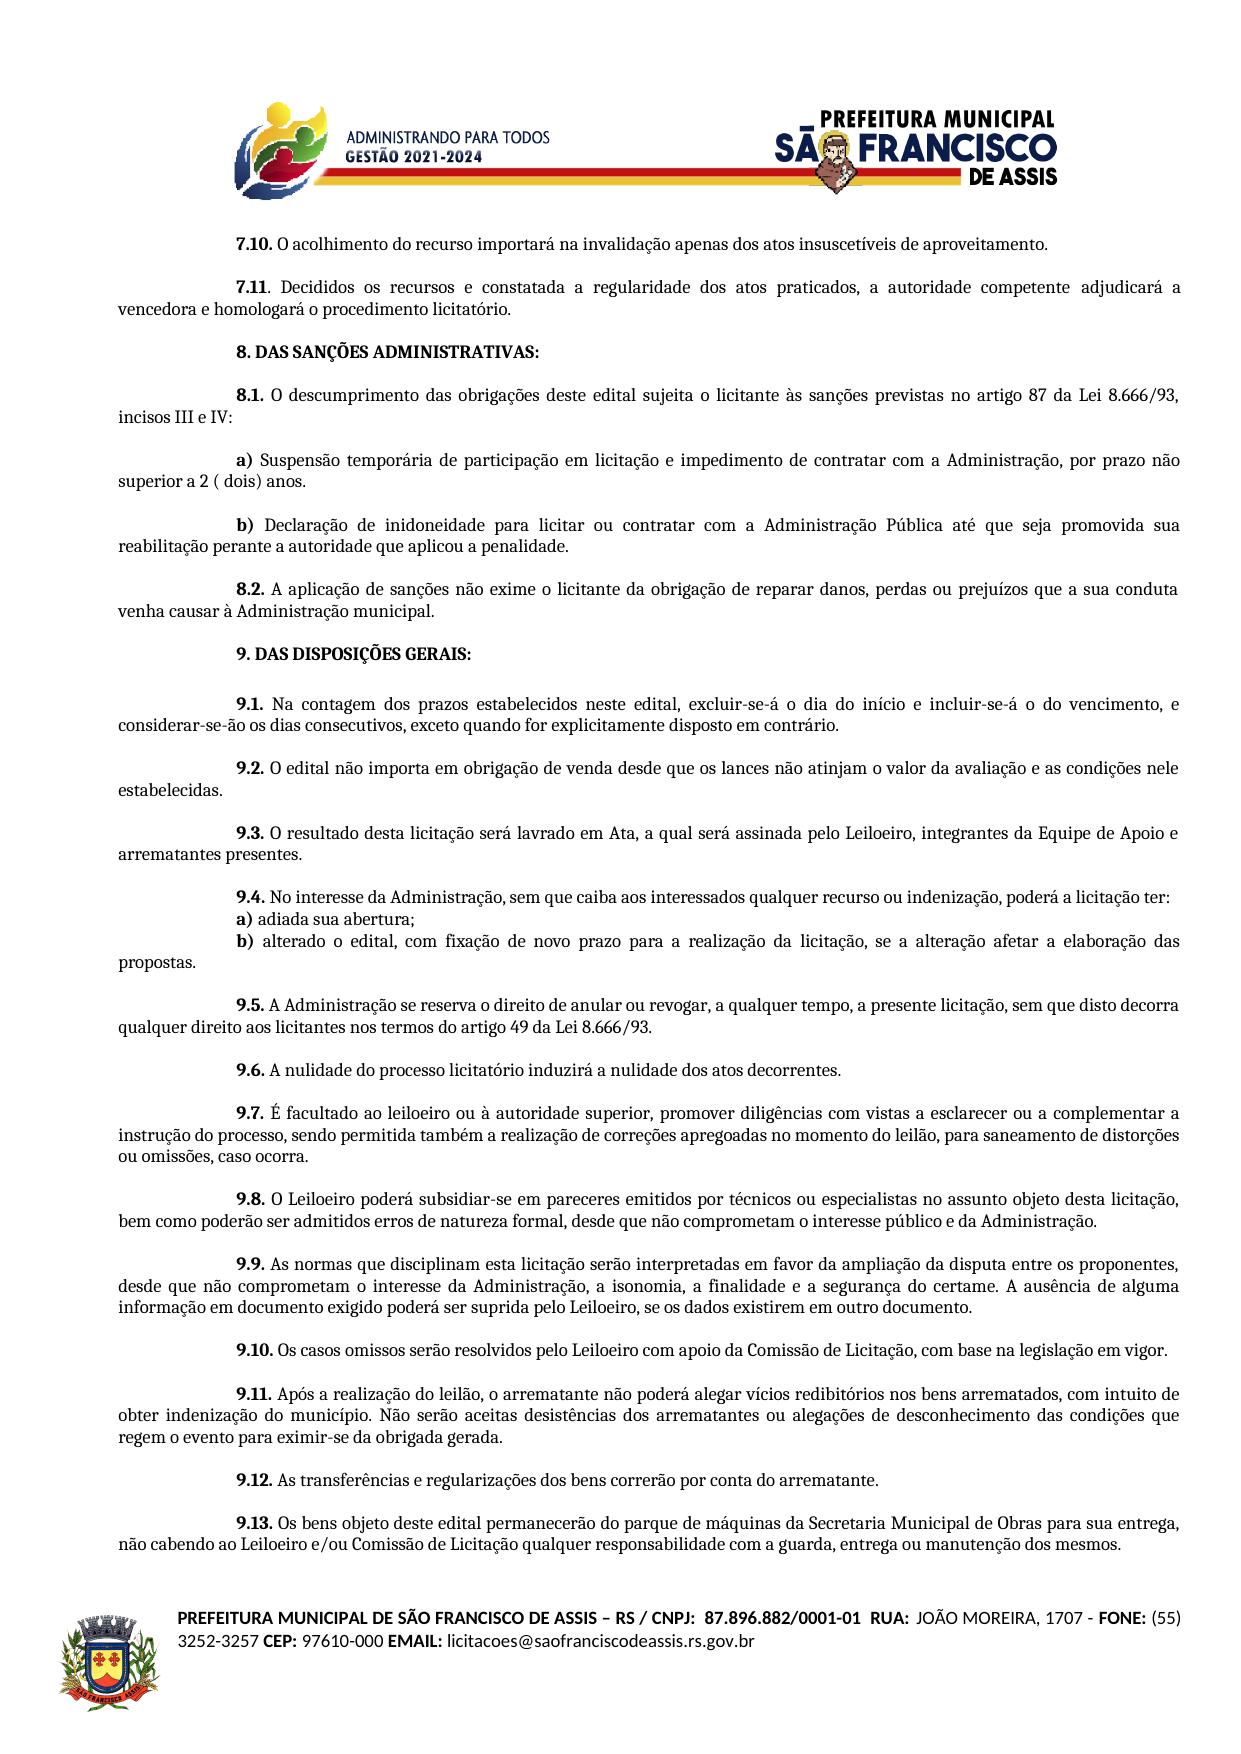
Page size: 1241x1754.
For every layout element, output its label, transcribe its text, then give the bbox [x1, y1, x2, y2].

text 7.10. O acolhimento do recurso importará na invalidação apenas dos atos insuscetíveis de aproveitamento. [118, 234, 1181, 255]
text a) Suspensão temporária de participação em licitação e impedimento de contratar com a Administração, por prazo não superior a 2 ( dois) anos. [118, 449, 1181, 492]
text 9.5. A Administração se reserva o direito de anular ou revogar, a qualquer tempo, a presente licitação, sem que disto decorra qualquer direito aos licitantes nos termos do artigo 49 da Lei 8.666/93. [118, 995, 1181, 1038]
text 8.1. O descumprimento das obrigações deste edital sujeita o licitante às sanções previstas no artigo 87 da Lei 8.666/93, incisos III e IV: [118, 385, 1181, 428]
text b) Declaração de inidoneidade para licitar ou contratar com a Administração Pública até que seja promovida sua reabilitação perante a autoridade que aplicou a penalidade. [118, 514, 1181, 557]
text 9.11. Após a realização do leilão, o arrematante não poderá alegar vícios redibitórios nos bens arrematados, com intuito de obter indenização do município. Não serão aceitas desistências dos arrematantes ou alegações de desconhecimento das condições que regem o evento para eximir-se da obrigada gerada. [118, 1383, 1181, 1448]
text b) alterado o edital, com fixação de novo prazo para a realização da licitação, se a alteração afetar a elaboração das propostas. [118, 930, 1181, 973]
text 8. DAS SANÇÕES ADMINISTRATIVAS: [118, 342, 1181, 363]
text 9.8. O Leiloeiro poderá subsidiar-se em pareceres emitidos por técnicos ou especialistas no assunto objeto desta licitação, bem como poderão ser admitidos erros de natureza formal, desde que não comprometam o interesse público e da Administração. [118, 1189, 1181, 1232]
text 9.3. O resultado desta licitação será lavrado em Ata, a qual será assinada pelo Leiloeiro, integrantes da Equipe de Apoio e arrematantes presentes. [118, 822, 1181, 866]
text 9.7. É facultado ao leiloeiro ou à autoridade superior, promover diligências com vistas a esclarecer ou a complementar a instrução do processo, sendo permitida também a realização de correções apregoadas no momento do leilão, para saneamento de distorções ou omissões, caso ocorra. [118, 1103, 1181, 1167]
text 9.13. Os bens objeto deste edital permanecerão do parque de máquinas da Secretaria Municipal de Obras para sua entrega, não cabendo ao Leiloeiro e/ou Comissão de Licitação qualquer responsabilidade com a guarda, entrega ou manutenção dos mesmos. [118, 1512, 1181, 1556]
text 9. DAS DISPOSIÇÕES GERAIS: [118, 643, 1181, 665]
text a) adiada sua abertura; [118, 909, 1181, 930]
picture [206, 73, 1093, 234]
text 8.2. A aplicação de sanções não exime o licitante da obrigação de reparar danos, perdas ou prejuízos que a sua conduta venha causar à Administração municipal. [118, 579, 1181, 622]
text 9.9. As normas que disciplinam esta licitação serão interpretadas em favor da ampliação da disputa entre os proponentes, desde que não comprometam o interesse da Administração, a isonomia, a finalidade e a segurança do certame. A ausência de alguma informação em documento exigido poderá ser suprida pelo Leiloeiro, se os dados existirem em outro documento. [118, 1254, 1181, 1318]
text 7.11. Decididos os recursos e constatada a regularidade dos atos praticados, a autoridade competente adjudicará a vencedora e homologará o procedimento licitatório. [118, 277, 1181, 320]
text 9.4. No interesse da Administração, sem que caiba aos interessados qualquer recurso ou indenização, poderá a licitação ter: [118, 887, 1181, 909]
picture [50, 1614, 169, 1713]
text 9.2. O edital não importa em obrigação de venda desde que os lances não atinjam o valor da avaliação e as condições nele estabelecidas. [118, 758, 1181, 801]
text 9.1. Na contagem dos prazos estabelecidos neste edital, excluir-se-á o dia do início e incluir-se-á o do vencimento, e considerar-se-ão os dias consecutivos, exceto quando for explicitamente disposto em contrário. [118, 693, 1181, 736]
text 9.12. As transferências e regularizações dos bens correrão por conta do arrematante. [118, 1469, 1181, 1491]
text 9.10. Os casos omissos serão resolvidos pelo Leiloeiro com apoio da Comissão de Licitação, com base na legislação em vigor. [118, 1340, 1181, 1361]
text 9.6. A nulidade do processo licitatório induzirá a nulidade dos atos decorrentes. [118, 1059, 1181, 1081]
